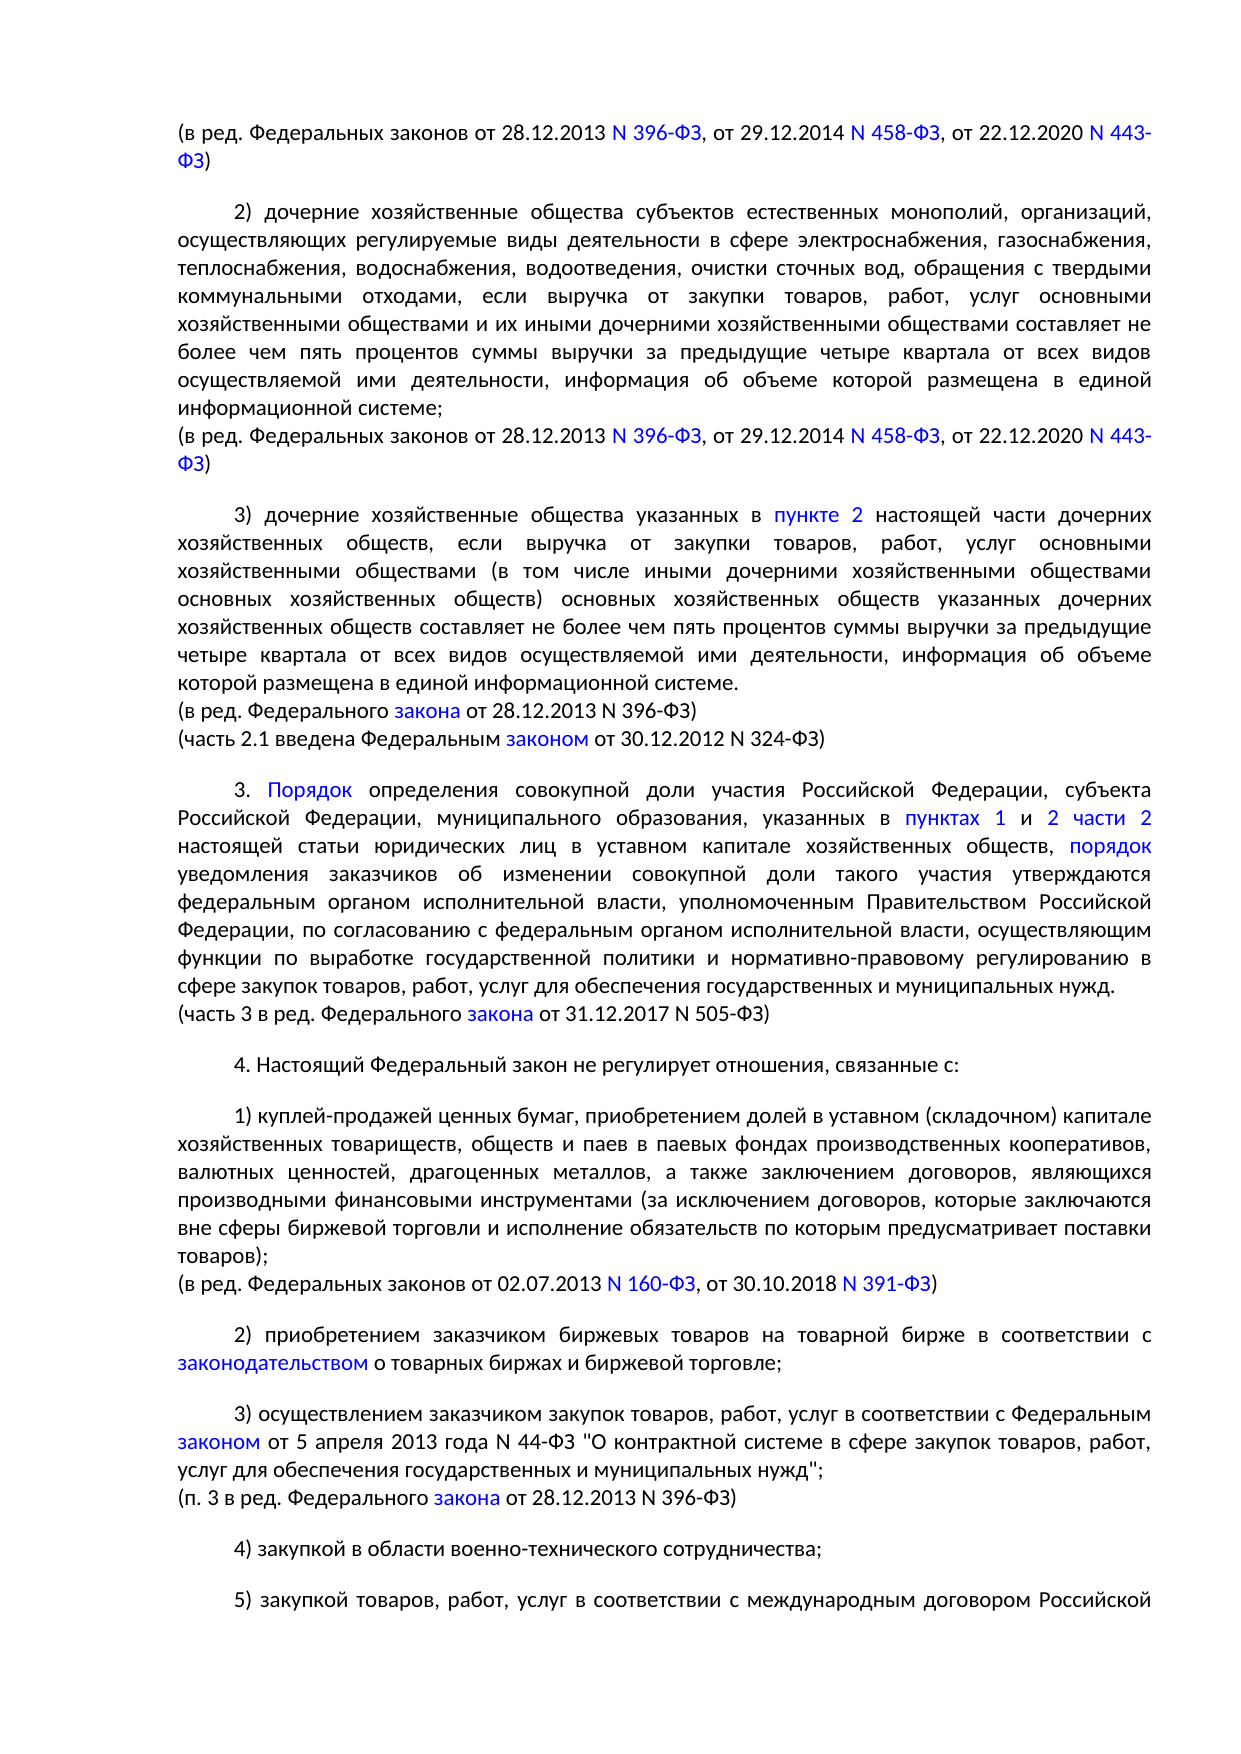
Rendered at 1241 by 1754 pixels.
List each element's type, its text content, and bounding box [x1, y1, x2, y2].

text 1) куплей-продажей ценных бумаг, приобретением долей в уставном (складочном) капитале хозяйственных товариществ, обществ и паев в паевых фондах производственных кооперативов, валютных ценностей, драгоценных металлов, а также заключением договоров, являющихся производными финансовыми инструментами (за исключением договоров, которые заключаются вне сферы биржевой торговли и исполнение обязательств по которым предусматривает поставки товаров); [177, 1101, 1152, 1269]
text (часть 3 в ред. Федерального закона от 31.12.2017 N 505-ФЗ) [177, 999, 1152, 1027]
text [177, 1585, 1152, 1613]
text 3) дочерние хозяйственные общества указанных в пункте 2 настоящей части дочерних хозяйственных обществ, если выручка от закупки товаров, работ, услуг основными хозяйственными обществами (в том числе иными дочерними хозяйственными обществами основных хозяйственных обществ) основных хозяйственных обществ указанных дочерних хозяйственных обществ составляет не более чем пять процентов суммы выручки за предыдущие четыре квартала от всех видов осуществляемой ими деятельности, информация об объеме которой размещена в единой информационной системе. [177, 500, 1152, 696]
text 2) дочерние хозяйственные общества субъектов естественных монополий, организаций, осуществляющих регулируемые виды деятельности в сфере электроснабжения, газоснабжения, теплоснабжения, водоснабжения, водоотведения, очистки сточных вод, обращения с твердыми коммунальными отходами, если выручка от закупки товаров, работ, услуг основными хозяйственными обществами и их иными дочерними хозяйственными обществами составляет не более чем пять процентов суммы выручки за предыдущие четыре квартала от всех видов осуществляемой ими деятельности, информация об объеме которой размещена в единой информационной системе; [177, 197, 1152, 421]
text (в ред. Федеральных законов от 02.07.2013 N 160-ФЗ, от 30.10.2018 N 391-ФЗ) [177, 1269, 1152, 1297]
text (в ред. Федеральных законов от 28.12.2013 N 396-ФЗ, от 29.12.2014 N 458-ФЗ, от 22.12.2020 N 443-ФЗ) [177, 118, 1152, 174]
text (в ред. Федерального закона от 28.12.2013 N 396-ФЗ) [177, 696, 1152, 724]
text 2) приобретением заказчиком биржевых товаров на товарной бирже в соответствии с законодательством о товарных биржах и биржевой торговле; [177, 1320, 1152, 1376]
text (в ред. Федеральных законов от 28.12.2013 N 396-ФЗ, от 29.12.2014 N 458-ФЗ, от 22.12.2020 N 443-ФЗ) [177, 421, 1152, 477]
text 4) закупкой в области военно-технического сотрудничества; [177, 1534, 1152, 1562]
text 4. Настоящий Федеральный закон не регулирует отношения, связанные с: [177, 1050, 1152, 1078]
text (п. 3 в ред. Федерального закона от 28.12.2013 N 396-ФЗ) [177, 1483, 1152, 1511]
text 3) осуществлением заказчиком закупок товаров, работ, услуг в соответствии с Федеральным законом от 5 апреля 2013 года N 44-ФЗ "О контрактной системе в сфере закупок товаров, работ, услуг для обеспечения государственных и муниципальных нужд"; [177, 1399, 1152, 1483]
text 3. Порядок определения совокупной доли участия Российской Федерации, субъекта Российской Федерации, муниципального образования, указанных в пунктах 1 и 2 части 2 настоящей статьи юридических лиц в уставном капитале хозяйственных обществ, порядок уведомления заказчиков об изменении совокупной доли такого участия утверждаются федеральным органом исполнительной власти, уполномоченным Правительством Российской Федерации, по согласованию с федеральным органом исполнительной власти, осуществляющим функции по выработке государственной политики и нормативно-правовому регулированию в сфере закупок товаров, работ, услуг для обеспечения государственных и муниципальных нужд. [177, 775, 1152, 999]
text (часть 2.1 введена Федеральным законом от 30.12.2012 N 324-ФЗ) [177, 724, 1152, 752]
